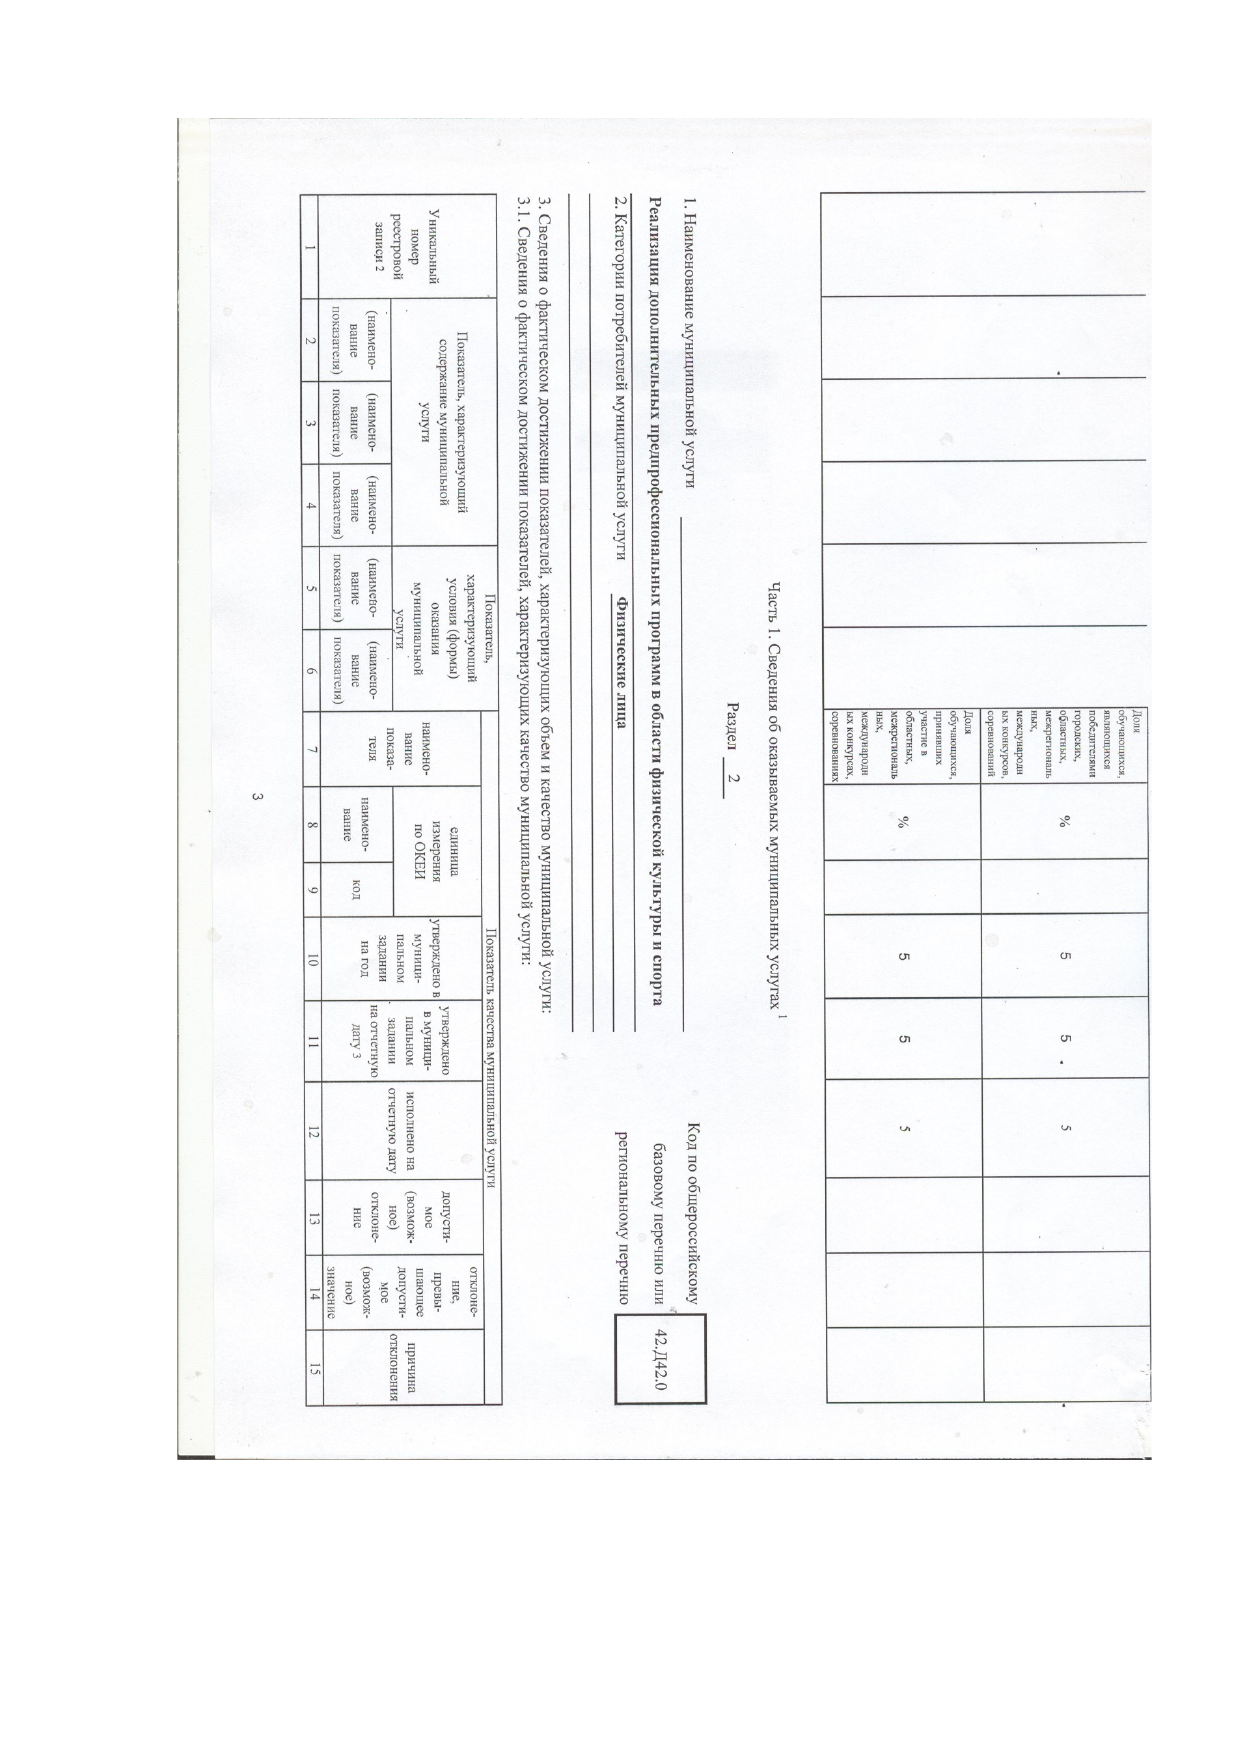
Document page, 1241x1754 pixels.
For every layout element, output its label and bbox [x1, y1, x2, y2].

picture [177, 118, 1152, 1460]
